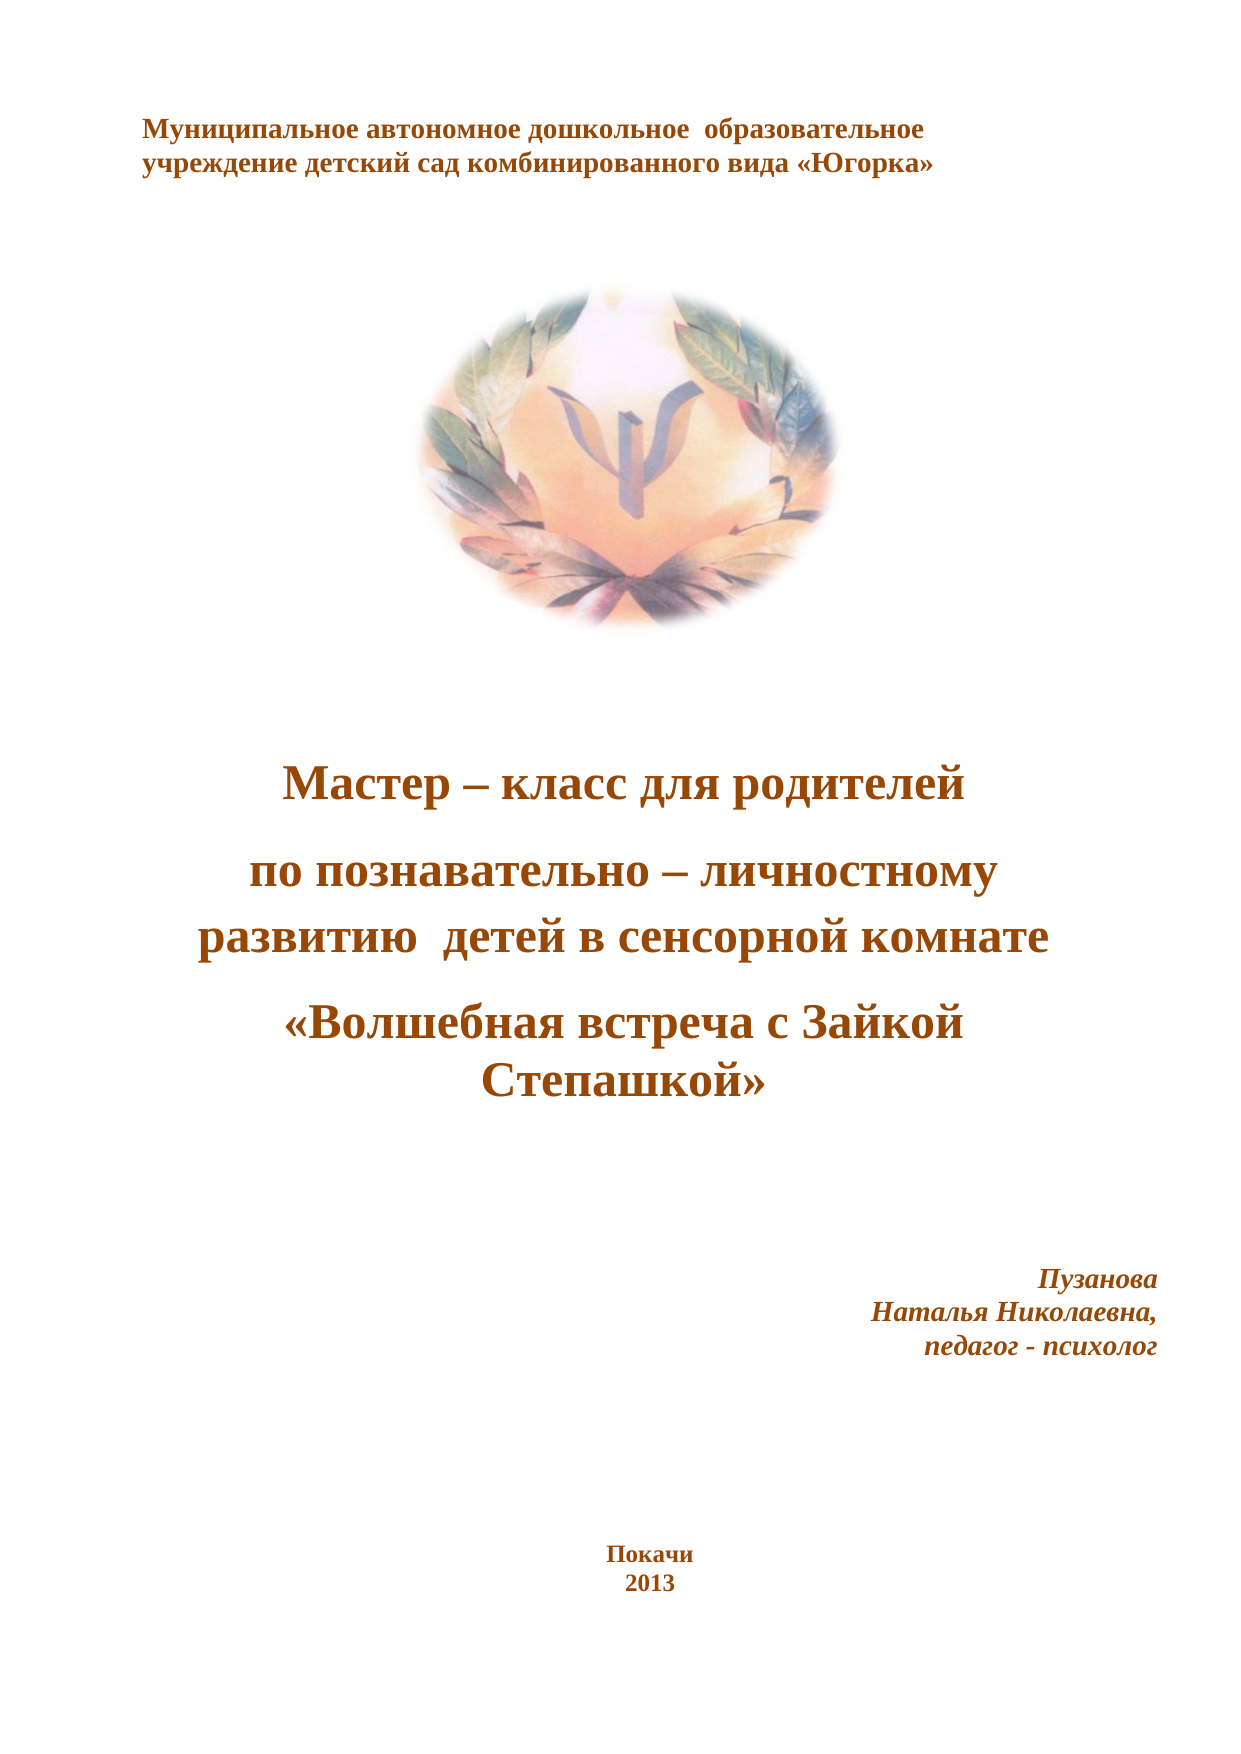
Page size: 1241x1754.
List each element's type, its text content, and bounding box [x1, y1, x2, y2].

picture [406, 279, 849, 639]
text Муниципальное автономное дошкольное образовательное учреждение детский сад комбинированного вида «Югорка» [142, 111, 995, 178]
text 2013 [142, 1568, 1157, 1597]
text педагог - психолог [142, 1328, 1157, 1361]
text Покачи [142, 1539, 1157, 1568]
text Наталья Николаевна, [142, 1294, 1157, 1328]
text Пузанова [142, 1261, 1157, 1294]
